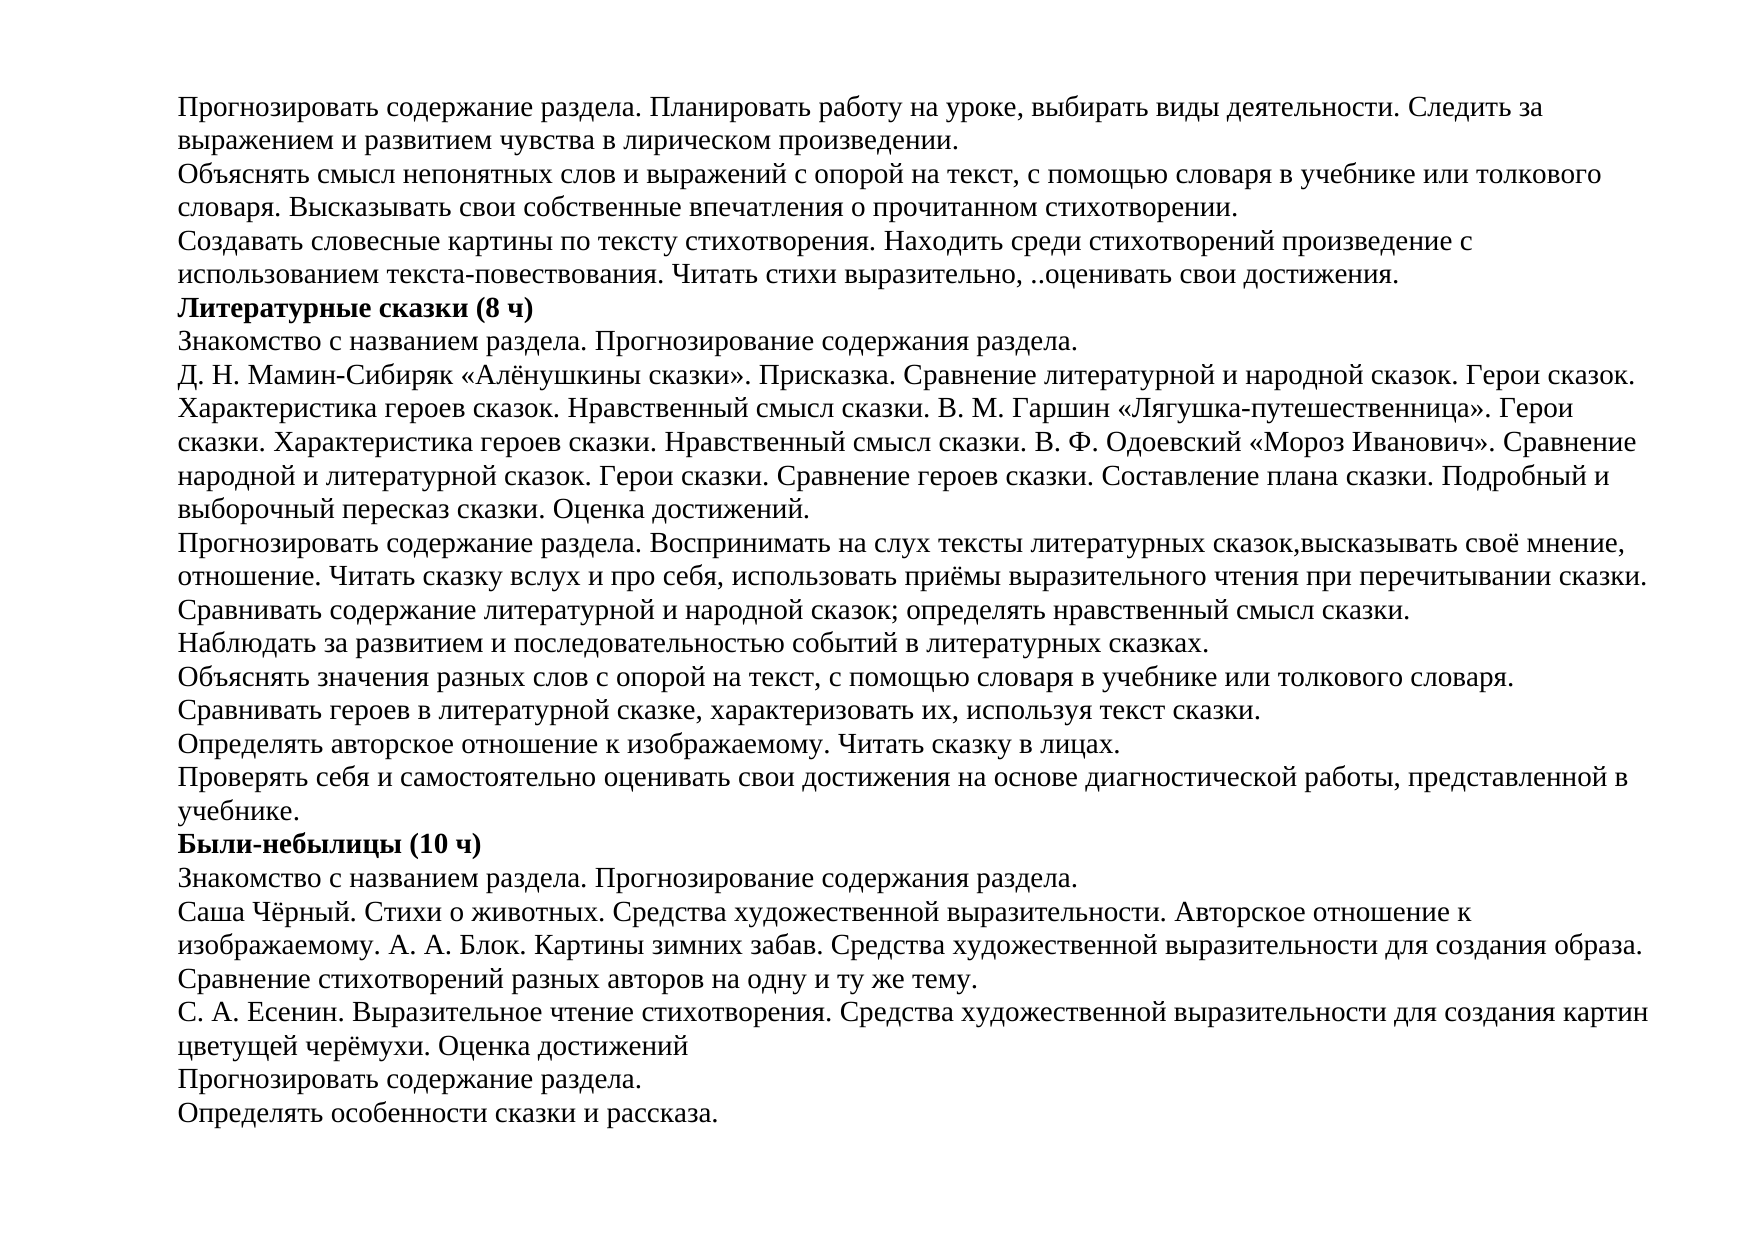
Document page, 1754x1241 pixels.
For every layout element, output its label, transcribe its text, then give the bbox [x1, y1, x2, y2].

text Знакомство с названием раздела. Прогнозирование содержания раздела. [177, 323, 1665, 357]
text Литературные сказки (8 ч) [177, 290, 1665, 323]
text Д. Н. Мамин-Сибиряк «Алёнушкины сказки». Присказка. Сравнение литературной и народной сказок. Герои сказок. Характеристика героев сказок. Нравственный смысл сказки. В. М. Гаршин «Лягушка-путешественница». Герои сказки. Характеристика героев сказки. Нравственный смысл сказки. В. Ф. Одоевский «Мороз Иванович». Сравнение народной и литературной сказок. Герои сказки. Сравнение героев сказки. Составление плана сказки. Подробный и выборочный пересказ сказки. Оценка достижений. [177, 357, 1665, 525]
text Объяснять значения разных слов с опорой на текст, с помощью словаря в учебнике или толкового словаря. [177, 659, 1665, 692]
text Сравнивать героев в литературной сказке, характеризовать их, используя текст сказки. [177, 692, 1665, 726]
text Прогнозировать содержание раздела. Планировать работу на уроке, выбирать виды деятельности. Следить за выражением и развитием чувства в лирическом произведении. [177, 89, 1665, 156]
text Знакомство с названием раздела. Прогнозирование содержания раздела. [177, 860, 1665, 894]
text Саша Чёрный. Стихи о животных. Средства художественной выразительности. Авторское отношение к изображаемому. А. А. Блок. Картины зимних забав. Средства художественной выразительности для создания образа. Сравнение стихотворений разных авторов на одну и ту же тему. [177, 894, 1665, 994]
text Определять авторское отношение к изображаемому. Читать сказку в лицах. [177, 726, 1665, 759]
text Наблюдать за развитием и последовательностью событий в литературных сказках. [177, 625, 1665, 659]
text Проверять себя и самостоятельно оценивать свои достижения на основе диагностической работы, представленной в учебнике. [177, 759, 1665, 827]
text Объяснять смысл непонятных слов и выражений с опорой на текст, с помощью словаря в учебнике или толкового словаря. Высказывать свои собственные впечатления о прочитанном стихотворении. [177, 156, 1665, 223]
text Создавать словесные картины по тексту стихотворения. Находить среди стихотворений произведение с использованием текста-повествования. Читать стихи выразительно, ..оценивать свои достижения. [177, 223, 1665, 290]
text С. А. Есенин. Выразительное чтение стихотворения. Средства художественной выразительности для создания картин цветущей черёмухи. Оценка достижений [177, 994, 1665, 1061]
text Прогнозировать содержание раздела. [177, 1061, 1665, 1095]
text Были-небылицы (10 ч) [177, 827, 1665, 860]
text Прогнозировать содержание раздела. Воспринимать на слух тексты литературных сказок,высказывать своё мнение, отношение. Читать сказку вслух и про себя, использовать приёмы выразительного чтения при перечитывании сказки. [177, 525, 1665, 592]
text Сравнивать содержание литературной и народной сказок; определять нравственный смысл сказки. [177, 592, 1665, 625]
text Определять особенности сказки и рассказа. [177, 1095, 1665, 1128]
